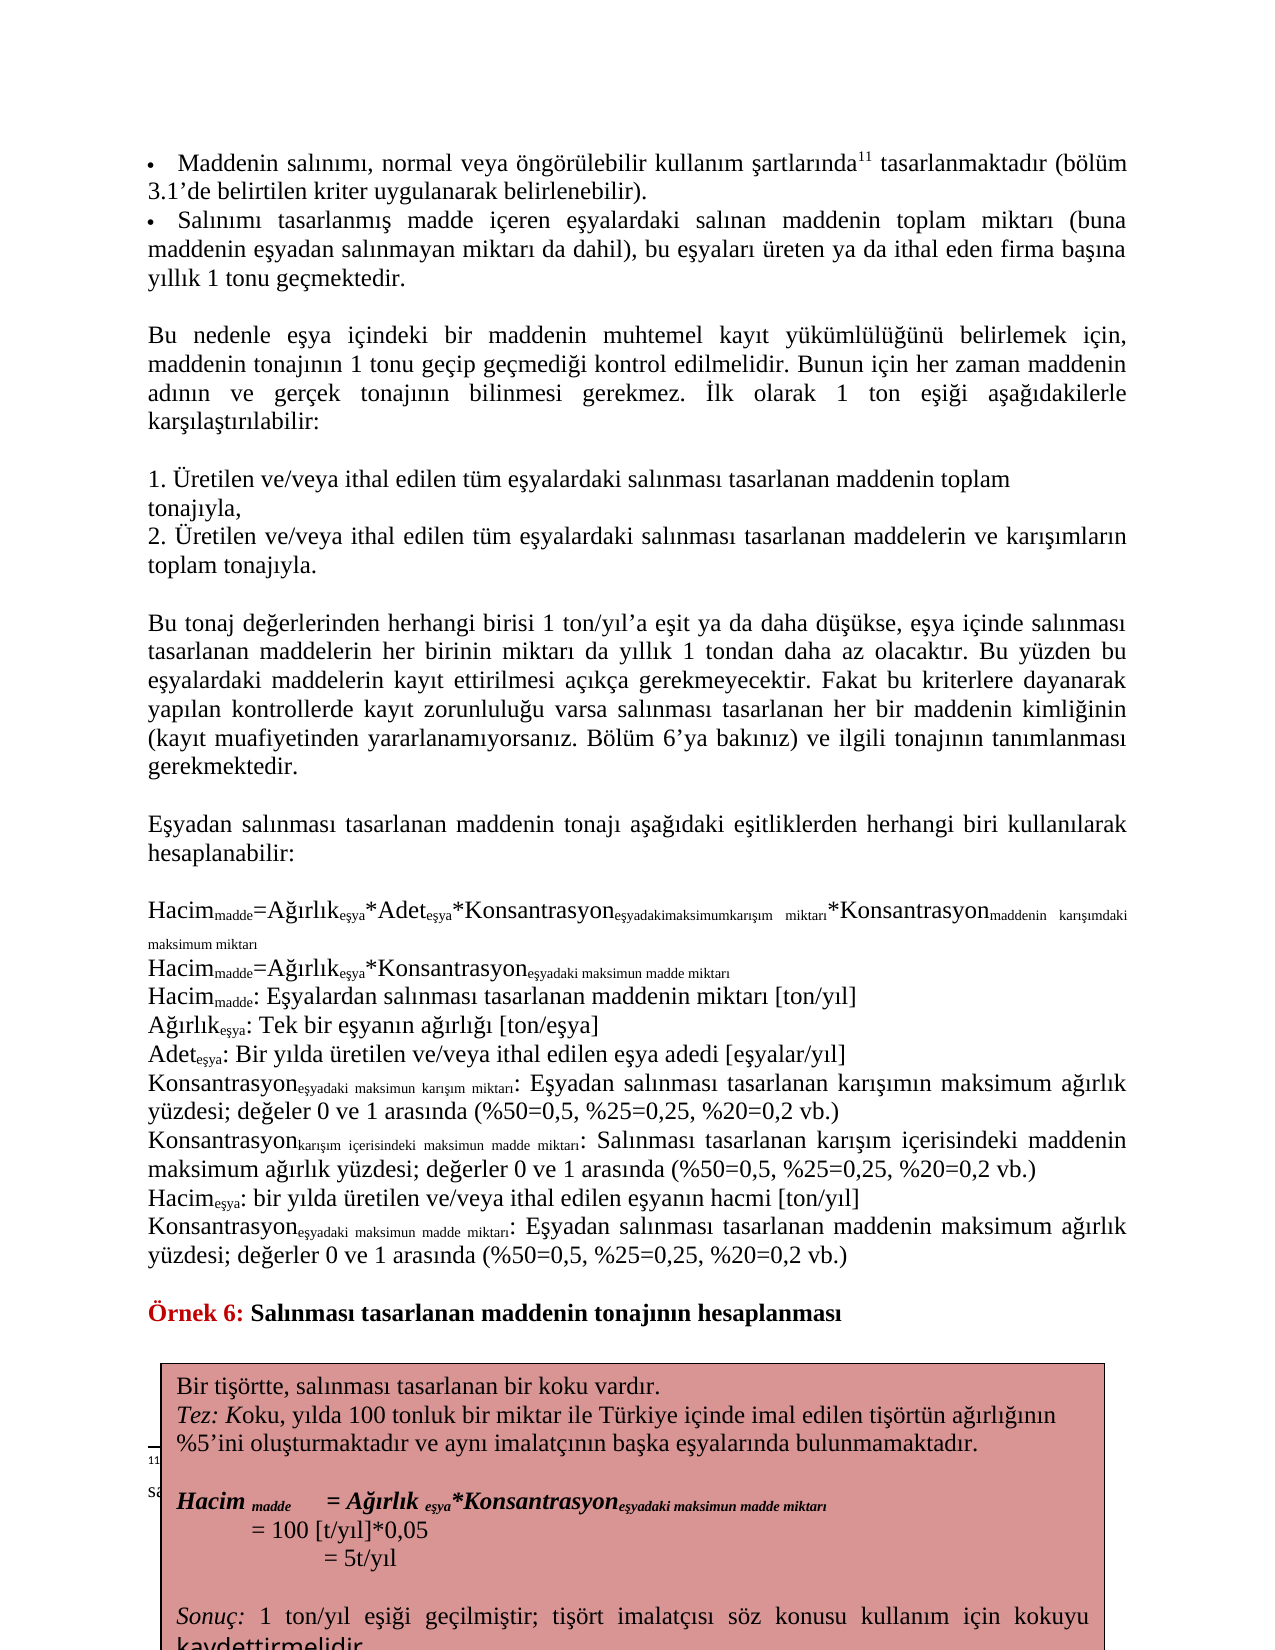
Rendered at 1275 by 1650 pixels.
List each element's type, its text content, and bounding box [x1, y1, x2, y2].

text tonajıyla, [148, 493, 1127, 521]
text Konsantrasyonkarışım içerisindeki maksimun madde miktarı: Salınması tasarlanan karışım içerisindeki maddenin maksimum ağırlık yüzdesi; değerler 0 ve 1 arasında (%50=0,5, %25=0,25, %20=0,2 vb.) [148, 1125, 1127, 1183]
text Konsantrasyoneşyadaki maksimun karışım miktarı: Eşyadan salınması tasarlanan karışımın maksimum ağırlık yüzdesi; değeler 0 ve 1 arasında (%50=0,5, %25=0,25, %20=0,2 vb.) [148, 1068, 1127, 1125]
text 2. Üretilen ve/veya ithal edilen tüm eşyalardaki salınması tasarlanan maddelerin ve karışımların toplam tonajıyla. [148, 521, 1127, 579]
text Hacimmadde=Ağırlıkeşya*Adeteşya*Konsantrasyoneşyadakimaksimumkarışım miktarı*Konsantrasyonmaddenin karışımdaki maksimum miktarı [148, 895, 1127, 953]
text Hacimmadde=Ağırlıkeşya*Konsantrasyoneşyadaki maksimun madde miktarı [148, 953, 1127, 981]
list Maddenin salınımı, normal veya öngörülebilir kullanım şartlarında tasarlanmaktadır (bölüm 3.1’de belirtilen kriter uygulanarak belirlenebilir). [148, 148, 1127, 205]
text Konsantrasyoneşyadaki maksimun madde miktarı: Eşyadan salınması tasarlanan maddenin maksimum ağırlık yüzdesi; değerler 0 ve 1 arasında (%50=0,5, %25=0,25, %20=0,2 vb.) [148, 1211, 1127, 1269]
text 1. Üretilen ve/veya ithal edilen tüm eşyalardaki salınması tasarlanan maddenin toplam [148, 464, 1127, 493]
text Hacimmadde: Eşyalardan salınması tasarlanan maddenin miktarı [ton/yıl] [148, 981, 1127, 1010]
text Örnek 6: Salınması tasarlanan maddenin tonajının hesaplanması [148, 1298, 1127, 1326]
text Eşyadan salınması tasarlanan maddenin tonajı aşağıdaki eşitliklerden herhangi biri kullanılarak hesaplanabilir: [148, 809, 1127, 866]
list Salınımı tasarlanmış madde içeren eşyalardaki salınan maddenin toplam miktarı (buna maddenin eşyadan salınmayan miktarı da dahil), bu eşyaları üreten ya da ithal eden firma başına yıllık 1 tonu geçmektedir. [148, 205, 1127, 291]
text Adeteşya: Bir yılda üretilen ve/veya ithal edilen eşya adedi [eşyalar/yıl] [148, 1039, 1127, 1068]
text Bu tonaj değerlerinden herhangi birisi 1 ton/yıl’a eşit ya da daha düşükse, eşya içinde salınması tasarlanan maddelerin her birinin miktarı da yıllık 1 tondan daha az olacaktır. Bu yüzden bu eşyalardaki maddelerin kayıt ettirilmesi açıkça gerekmeyecektir. Fakat bu kriterlere dayanarak yapılan kontrollerde kayıt zorunluluğu varsa salınması tasarlanan her bir maddenin kimliğinin (kayıt muafiyetinden yararlanamıyorsanız. Bölüm 6’ya bakınız) ve ilgili tonajının tanımlanması gerekmektedir. [148, 608, 1127, 780]
text Bu nedenle eşya içindeki bir maddenin muhtemel kayıt yükümlülüğünü belirlemek için, maddenin tonajının 1 tonu geçip geçmediği kontrol edilmelidir. Bunun için her zaman maddenin adının ve gerçek tonajının bilinmesi gerekmez. İlk olarak 1 ton eşiği aşağıdakilerle karşılaştırılabilir: [148, 320, 1127, 435]
text Ağırlıkeşya: Tek bir eşyanın ağırlığı [ton/eşya] [148, 1010, 1127, 1039]
text Hacimeşya: bir yılda üretilen ve/veya ithal edilen eşyanın hacmi [ton/yıl] [148, 1183, 1127, 1211]
